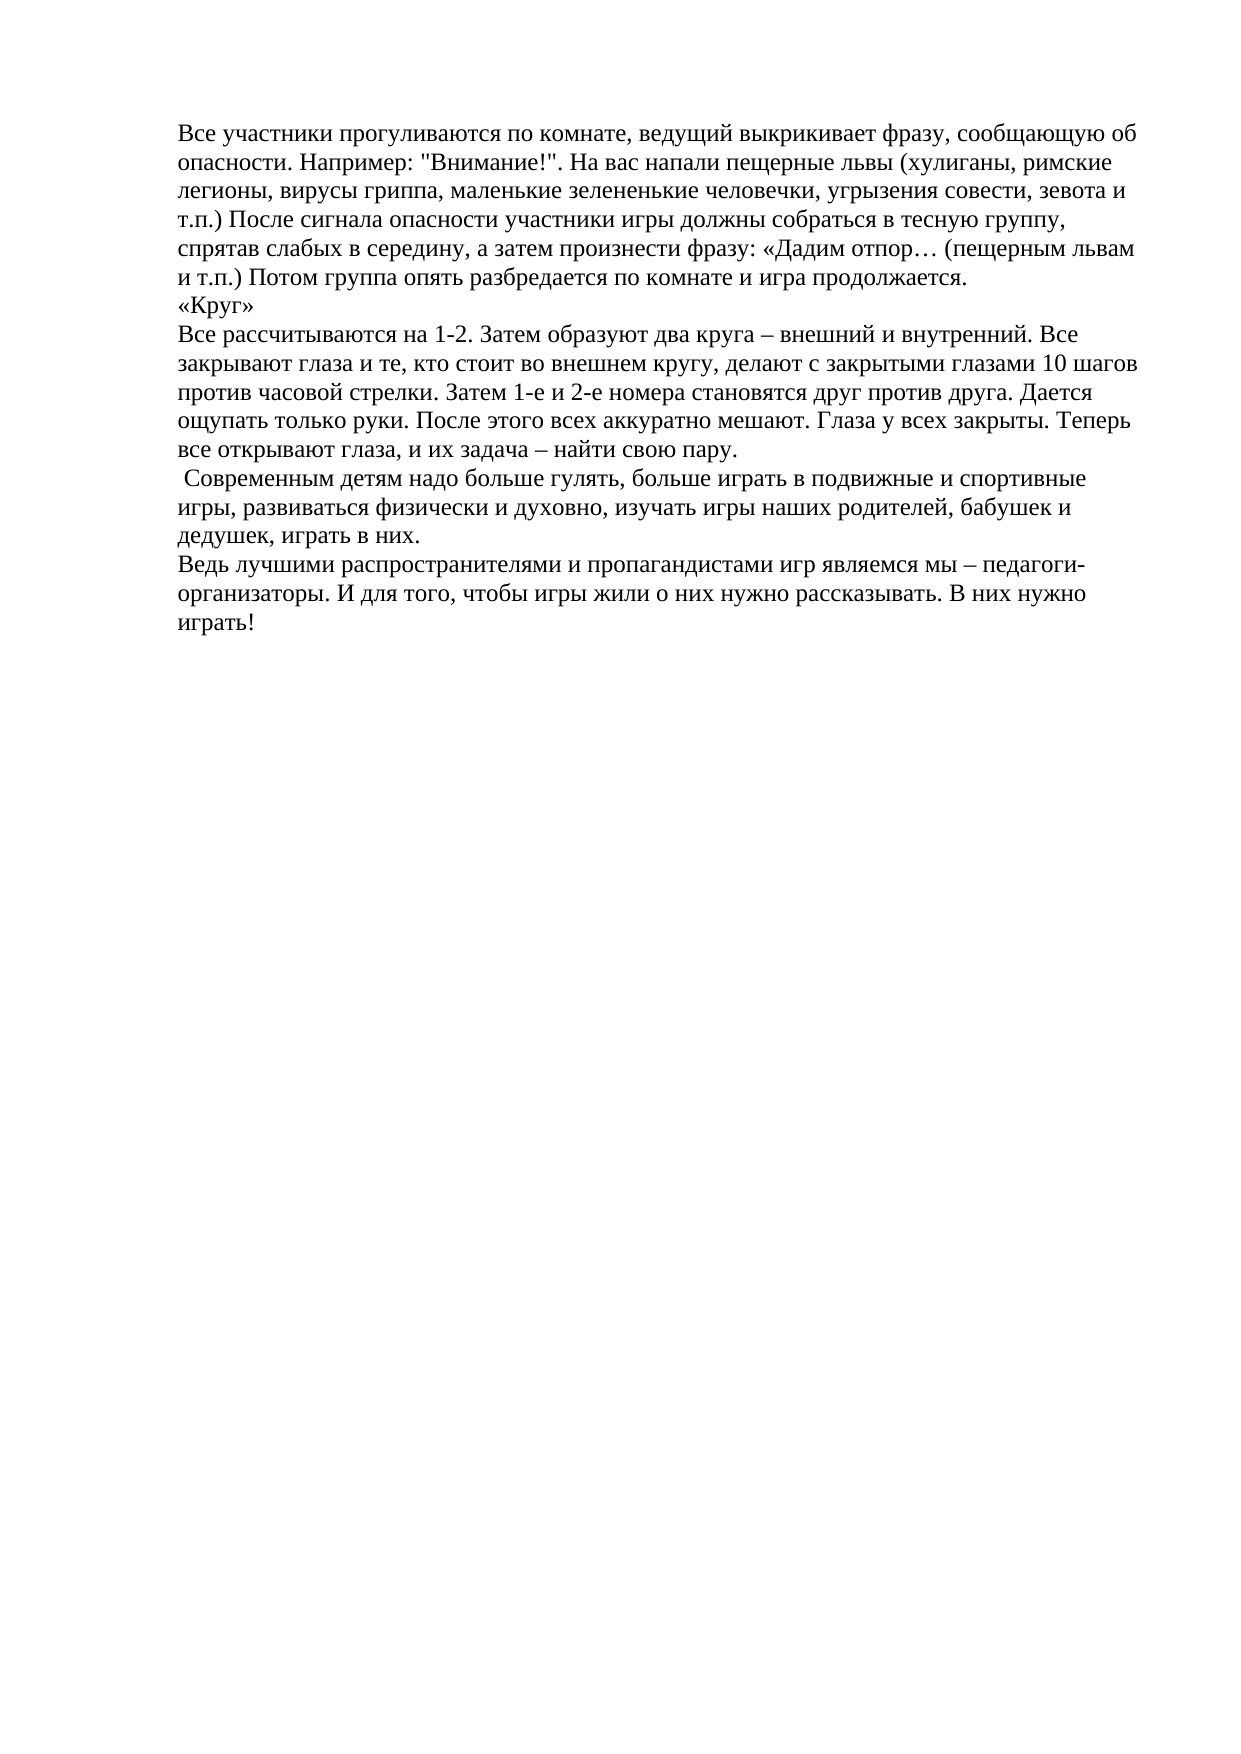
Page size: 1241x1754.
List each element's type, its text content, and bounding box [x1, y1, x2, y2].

text «Круг» [177, 291, 1152, 319]
text Ведь лучшими распространителями и пропагандистами игр являемся мы – педагоги-организаторы. И для того, чтобы игры жили о них нужно рассказывать. В них нужно играть! [177, 549, 1152, 636]
text Современным детям надо больше гулять, больше играть в подвижные и спортивные игры, развиваться физически и духовно, изучать игры наших родителей, бабушек и дедушек, играть в них. [177, 463, 1152, 549]
text Все участники прогуливаются по комнате, ведущий выкрикивает фразу, сообщающую об опасности. Например: "Внимание!". На вас напали пещерные львы (хулиганы, римские легионы, вирусы гриппа, маленькие зелененькие человечки, угрызения совести, зевота и т.п.) После сигнала опасности участники игры должны собраться в тесную группу, спрятав слабых в середину, а затем произнести фразу: «Дадим отпор… (пещерным львам и т.п.) Потом группа опять разбредается по комнате и игра продолжается. [177, 118, 1152, 291]
text Все рассчитываются на 1-2. Затем образуют два круга – внешний и внутренний. Все закрывают глаза и те, кто стоит во внешнем кругу, делают с закрытыми глазами 10 шагов против часовой стрелки. Затем 1-е и 2-е номера становятся друг против друга. Дается ощупать только руки. После этого всех аккуратно мешают. Глаза у всех закрыты. Теперь все открывают глаза, и их задача – найти свою пару. [177, 319, 1152, 463]
